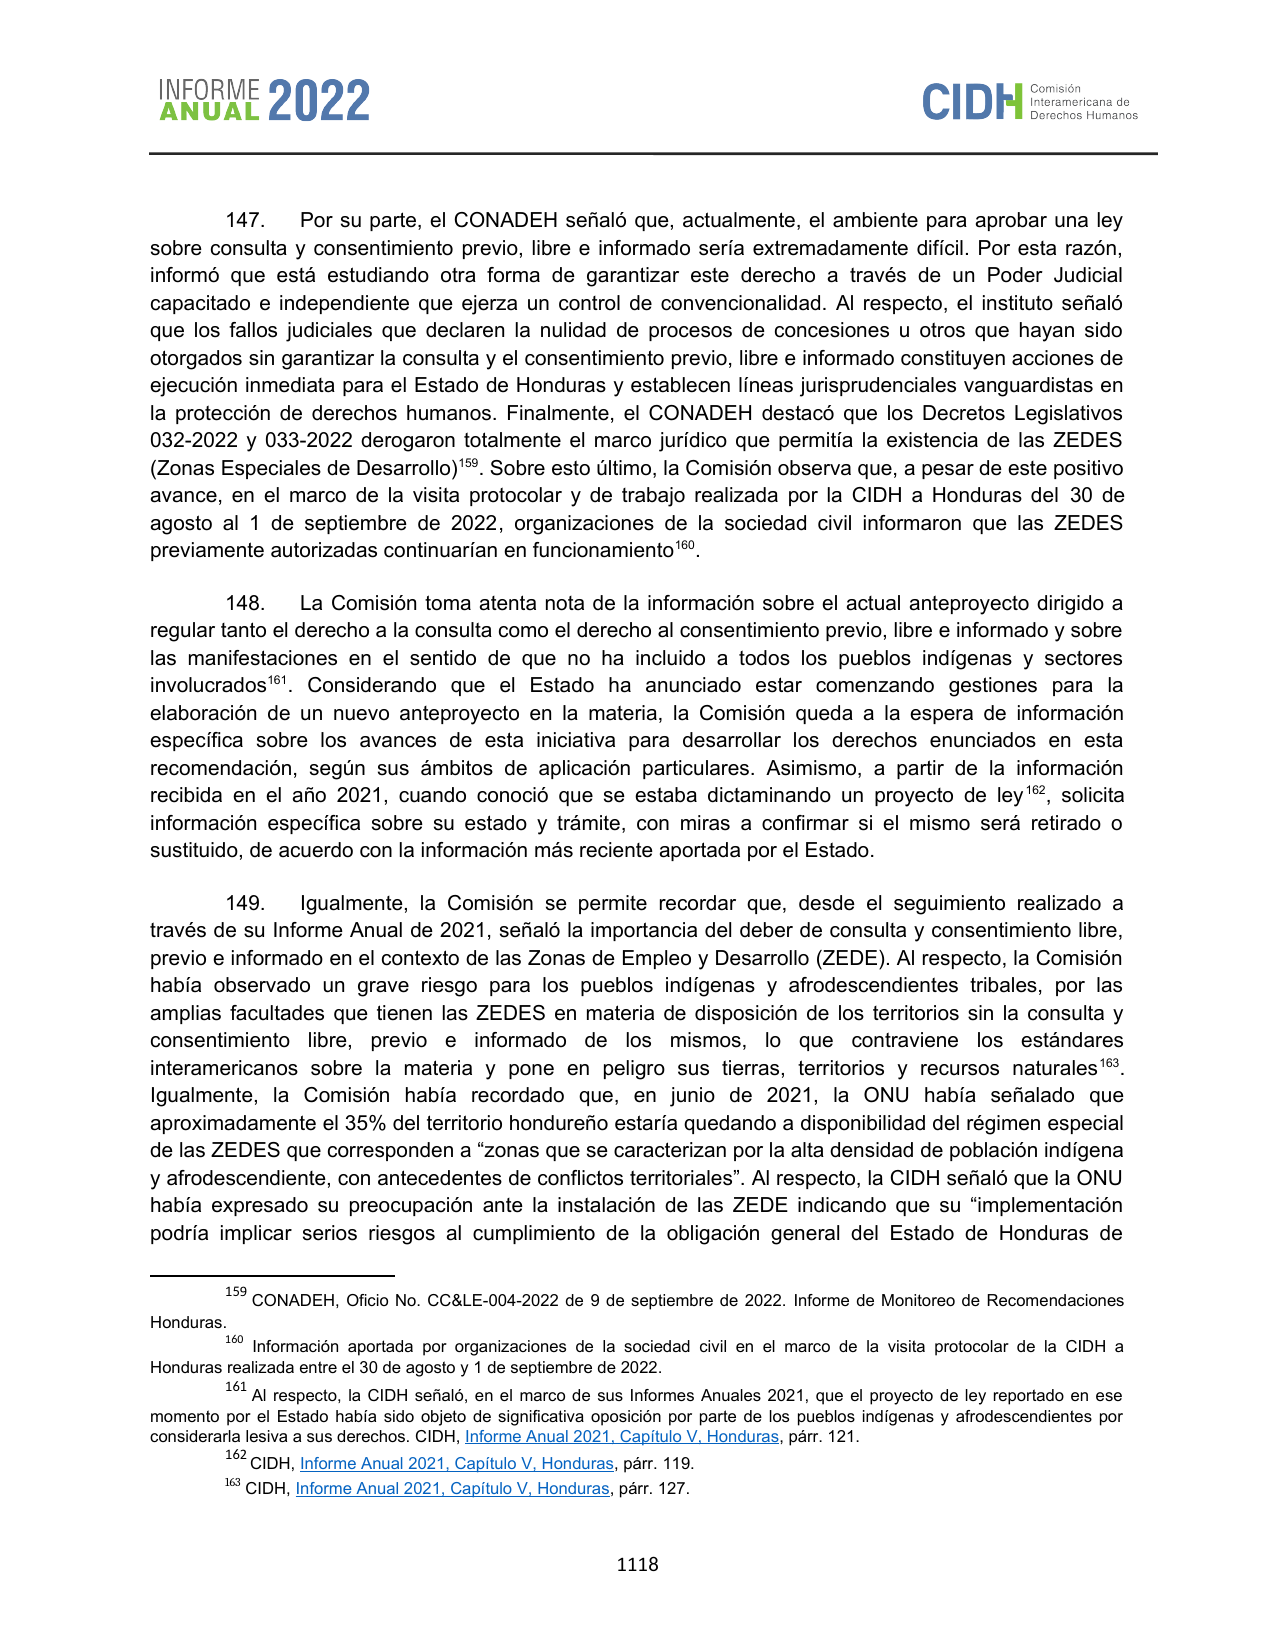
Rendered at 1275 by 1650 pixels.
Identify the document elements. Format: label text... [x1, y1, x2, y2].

list Por su parte, el CONADEH señaló que, actualmente, el ambiente para aprobar una ley sobre consulta y consentimiento previo, libre e informado sería extremadamente difícil. Por esta razón, informó que está estudiando otra forma de garantizar este derecho a través de un Poder Judicial capacitado e independiente que ejerza un control de convencionalidad. Al respecto, el instituto señaló que los fallos judiciales que declaren la nulidad de procesos de concesiones u otros que hayan sido otorgados sin garantizar la consulta y el consentimiento previo, libre e informado constituyen acciones de ejecución inmediata para el Estado de Honduras y establecen líneas jurisprudenciales vanguardistas en la protección de derechos humanos. Finalmente, el CONADEH destacó que los Decretos Legislativos 032-2022 y 033-2022 derogaron totalmente el marco jurídico que permitía la existencia de las ZEDES (Zonas Especiales de Desarrollo). Sobre esto último, la Comisión observa que, a pesar de este positivo avance, en el marco de la visita protocolar y de trabajo realizada por la CIDH a Honduras del 30 de agosto al 1 de septiembre de 2022, organizaciones de la sociedad civil informaron que las ZEDES previamente autorizadas continuarían en funcionamiento. [150, 208, 1125, 562]
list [150, 891, 1125, 1245]
picture [150, 73, 374, 126]
picture [914, 73, 1158, 130]
list La Comisión toma atenta nota de la información sobre el actual anteproyecto dirigido a regular tanto el derecho a la consulta como el derecho al consentimiento previo, libre e informado y sobre las manifestaciones en el sentido de que no ha incluido a todos los pueblos indígenas y sectores involucrados. Considerando que el Estado ha anunciado estar comenzando gestiones para la elaboración de un nuevo anteproyecto en la materia, la Comisión queda a la espera de información específica sobre los avances de esta iniciativa para desarrollar los derechos enunciados en esta recomendación, según sus ámbitos de aplicación particulares. Asimismo, a partir de la información recibida en el año 2021, cuando conoció que se estaba dictaminando un proyecto de ley, solicita información específica sobre su estado y trámite, con miras a confirmar si el mismo será retirado o sustituido, de acuerdo con la información más reciente aportada por el Estado. [150, 591, 1125, 862]
